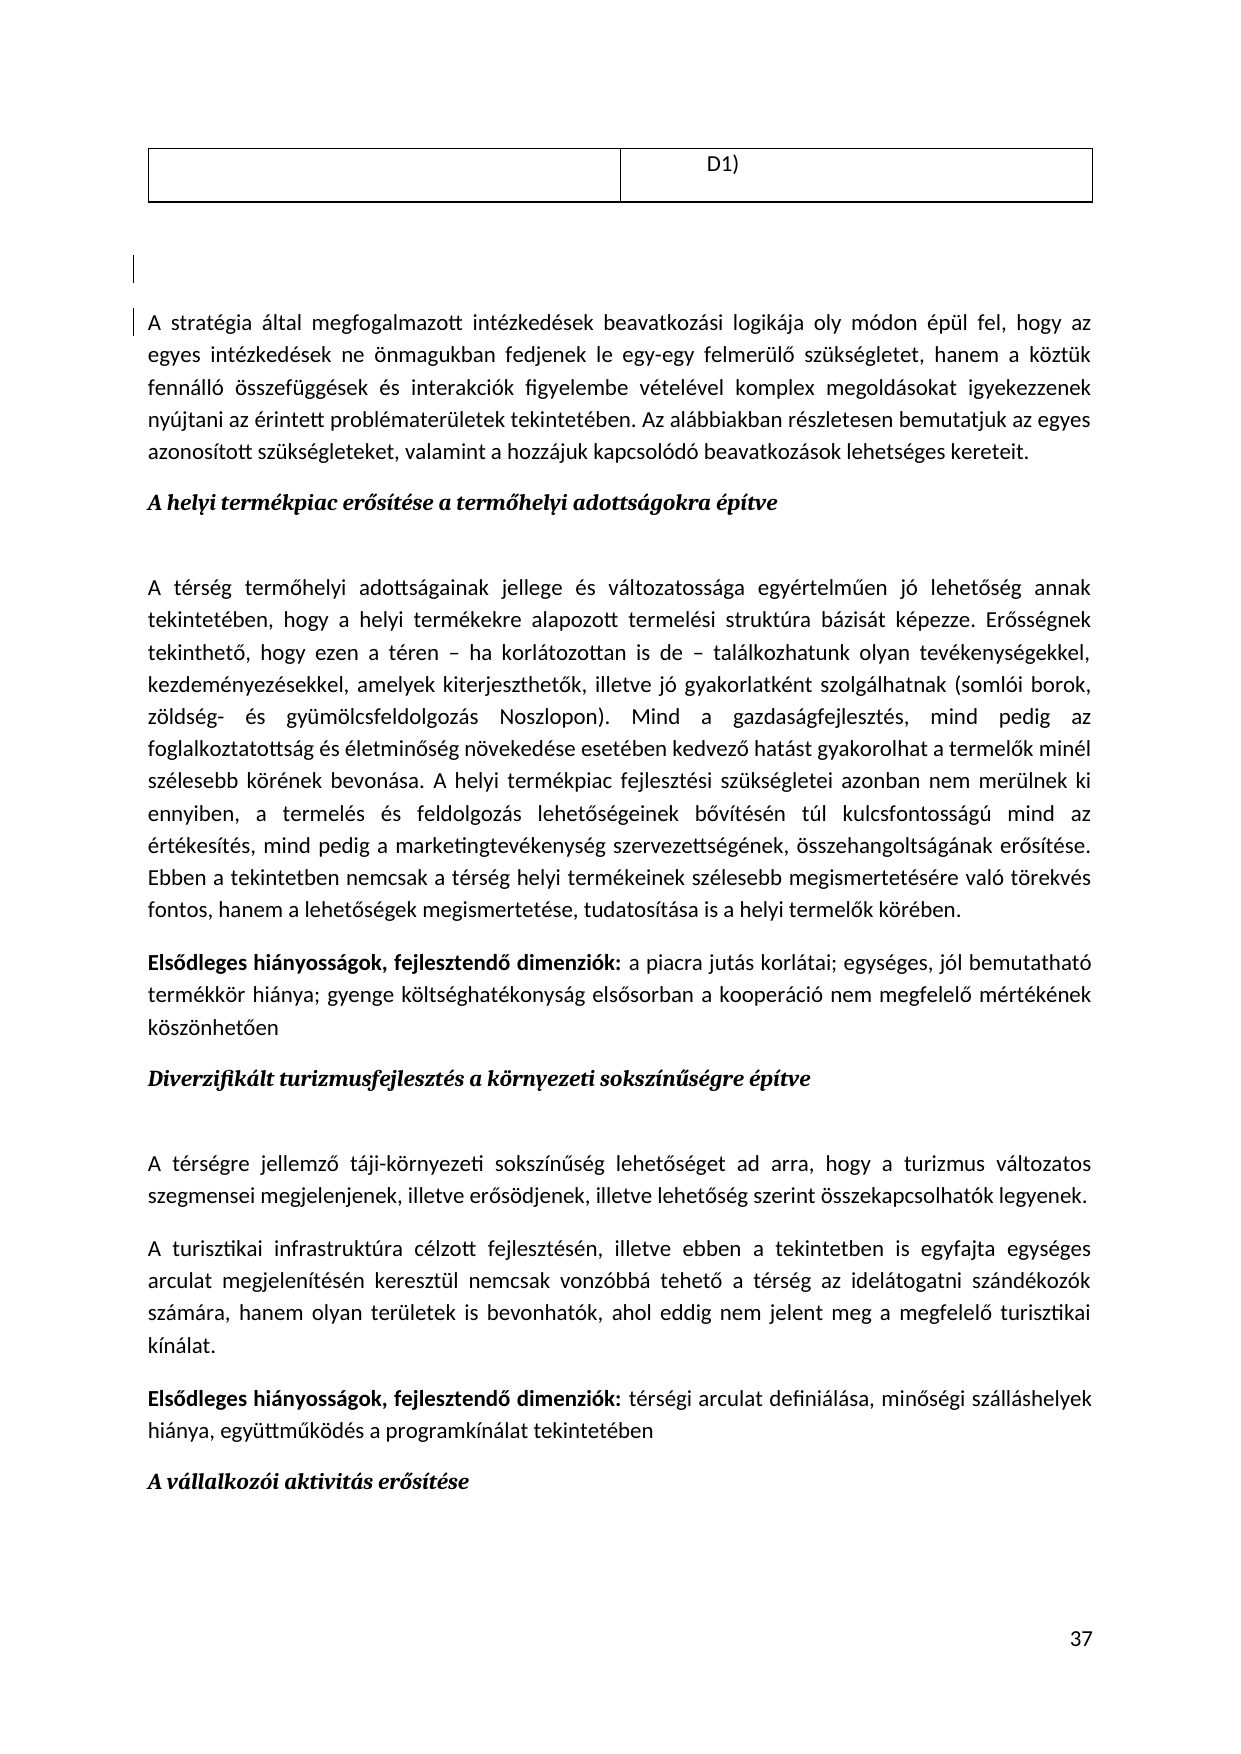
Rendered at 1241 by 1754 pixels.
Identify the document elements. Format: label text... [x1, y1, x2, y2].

subtitle Diverzifikált turizmusfejlesztés a környezeti sokszínűségre építve [148, 1066, 1093, 1092]
text Elsődleges hiányosságok, fejlesztendő dimenziók: térségi arculat definiálása, minőségi szálláshelyek hiánya, együttműködés a programkínálat tekintetében [148, 1384, 1093, 1444]
text A térségre jellemző táji-környezeti sokszínűség lehetőséget ad arra, hogy a turizmus változatos szegmensei megjelenjenek, illetve erősödjenek, illetve lehetőség szerint összekapcsolhatók legyenek. [148, 1149, 1093, 1209]
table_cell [621, 149, 1092, 201]
text Elsődleges hiányosságok, fejlesztendő dimenziók: a piacra jutás korlátai; egységes, jól bemutatható termékkör hiánya; gyenge költséghatékonyság elsősorban a kooperáció nem megfelelő mértékének köszönhetően [148, 948, 1093, 1041]
text A turisztikai infrastruktúra célzott fejlesztésén, illetve ebben a tekintetben is egyfajta egységes arculat megjelenítésén keresztül nemcsak vonzóbbá tehető a térség az idelátogatni szándékozók számára, hanem olyan területek is bevonhatók, ahol eddig nem jelent meg a megfelelő turisztikai kínálat. [148, 1234, 1093, 1359]
subtitle A helyi termékpiac erősítése a termőhelyi adottságokra építve [148, 490, 1093, 517]
subtitle A vállalkozói aktivitás erősítése [148, 1469, 1093, 1495]
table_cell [149, 149, 620, 201]
text A stratégia által megfogalmazott intézkedések beavatkozási logikája oly módon épül fel, hogy az egyes intézkedések ne önmagukban fedjenek le egy-egy felmerülő szükségletet, hanem a köztük fennálló összefüggések és interakciók figyelembe vételével komplex megoldásokat igyekezzenek nyújtani az érintett problématerületek tekintetében. Az alábbiakban részletesen bemutatjuk az egyes azonosított szükségleteket, valamint a hozzájuk kapcsolódó beavatkozások lehetséges kereteit. [148, 308, 1093, 465]
text A térség termőhelyi adottságainak jellege és változatossága egyértelműen jó lehetőség annak tekintetében, hogy a helyi termékekre alapozott termelési struktúra bázisát képezze. Erősségnek tekinthető, hogy ezen a téren – ha korlátozottan is de – találkozhatunk olyan tevékenységekkel, kezdeményezésekkel, amelyek kiterjeszthetők, illetve jó gyakorlatként szolgálhatnak (somlói borok, zöldség- és gyümölcsfeldolgozás Noszlopon). Mind a gazdaságfejlesztés, mind pedig az foglalkoztatottság és életminőség növekedése esetében kedvező hatást gyakorolhat a termelők minél szélesebb körének bevonása. A helyi termékpiac fejlesztési szükségletei azonban nem merülnek ki ennyiben, a termelés és feldolgozás lehetőségeinek bővítésén túl kulcsfontosságú mind az értékesítés, mind pedig a marketingtevékenység szervezettségének, összehangoltságának erősítése. Ebben a tekintetben nemcsak a térség helyi termékeinek szélesebb megismertetésére való törekvés fontos, hanem a lehetőségek megismertetése, tudatosítása is a helyi termelők körében. [148, 573, 1093, 923]
